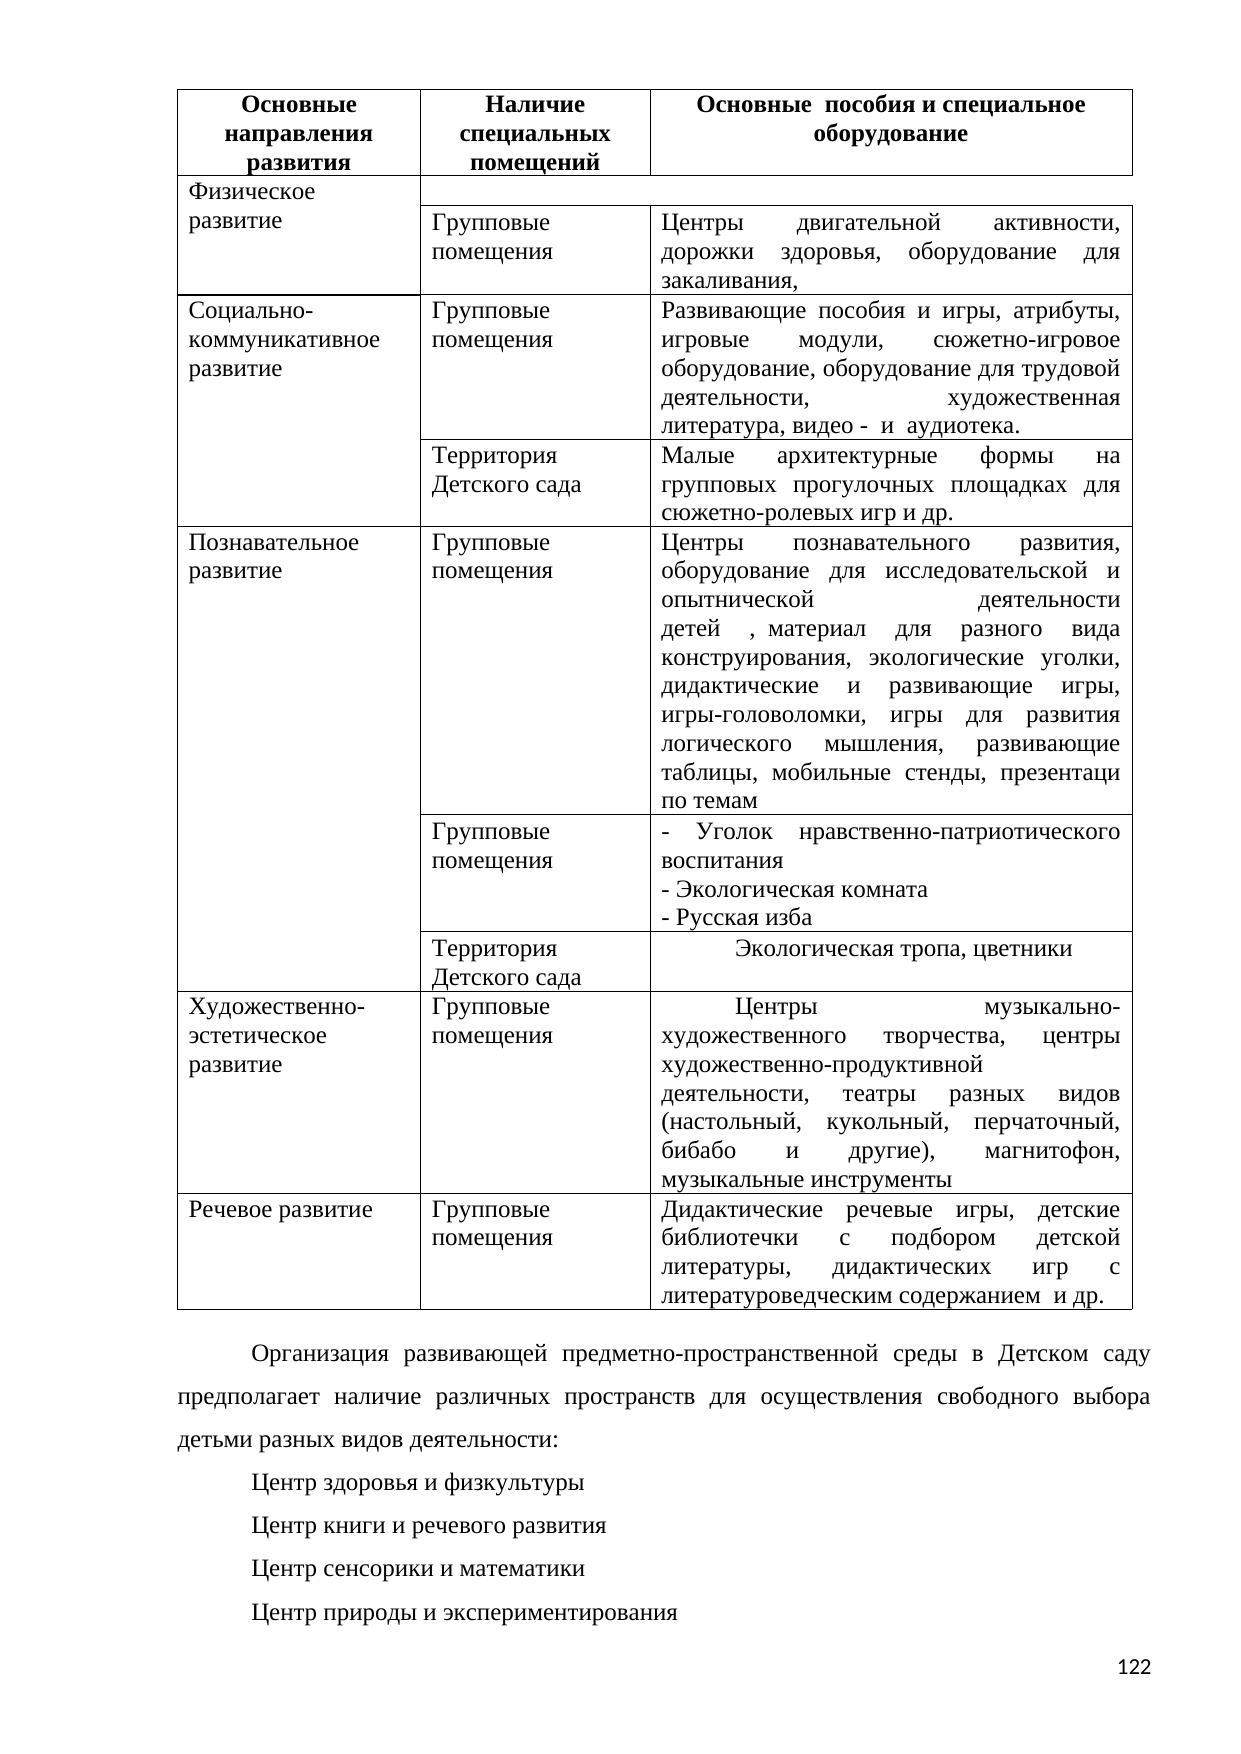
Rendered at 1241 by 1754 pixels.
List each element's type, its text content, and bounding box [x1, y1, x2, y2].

table_cell Экологическая тропа, цветники [651, 932, 1132, 991]
table_cell Дидактические речевые игры, детские библиотечки с подбором детской литературы, дидактических игр с литературоведческим содержанием и др. [651, 1194, 1132, 1309]
table_cell Групповые помещения [421, 815, 650, 931]
table_cell Физическое развитие [178, 176, 420, 293]
table_cell Речевое развитие [178, 1194, 420, 1309]
table_cell Малые архитектурные формы на групповых прогулочных площадках для сюжетно-ролевых игр и др. [651, 440, 1132, 526]
table_header Наличие специальных помещений [421, 90, 650, 175]
text Центр сенсорики и математики [177, 1553, 1152, 1582]
table_header Основные направления развития [178, 90, 420, 175]
table_cell Территория Детского сада [421, 932, 650, 991]
table_cell Центры музыкально-художественного творчества, центры художественно-продуктивной деятельности, театры разных видов (настольный, кукольный, перчаточный, бибабо и другие), магнитофон, музыкальные инструменты [651, 992, 1132, 1193]
table_cell Центры двигательной активности, дорожки здоровья, оборудование для закаливания, [651, 206, 1132, 293]
table_cell Развивающие пособия и игры, атрибуты, игровые модули, сюжетно-игровое оборудование, оборудование для трудовой деятельности, художественная литература, видео - и аудиотека. [651, 295, 1132, 439]
text Центр здоровья и физкультуры [177, 1467, 1152, 1496]
table_cell - Уголок нравственно-патриотического воспитания - Экологическая комната - Русская изба [651, 815, 1132, 931]
table_cell Познавательное развитие [178, 527, 420, 991]
table_cell Социально-коммуникативное развитие [178, 296, 420, 526]
table_cell Групповые помещения [421, 527, 650, 814]
text Центр книги и речевого развития [177, 1510, 1152, 1539]
table_cell Групповые помещения [421, 295, 650, 439]
table_cell Центры познавательного развития, оборудование для исследовательской и опытнической деятельности детей , материал для разного вида конструирования, экологические уголки, дидактические и развивающие игры, игры-головоломки, игры для развития логического мышления, развивающие таблицы, мобильные стенды, презентаци по темам [651, 527, 1132, 814]
text Центр природы и экспериментирования [177, 1597, 1152, 1625]
table_cell Групповые помещения [421, 992, 650, 1193]
table_cell Художественно-эстетическое развитие [178, 992, 420, 1193]
table_header Основные пособия и специальное оборудование [651, 90, 1132, 175]
table_cell Территория Детского сада [421, 440, 650, 526]
text Организация развивающей предметно-пространственной среды в Детском саду предполагает наличие различных пространств для осуществления свободного выбора детьми разных видов деятельности: [177, 1338, 1152, 1453]
table_cell Групповые помещения [421, 206, 650, 293]
table_cell Групповые помещения [421, 1194, 650, 1309]
